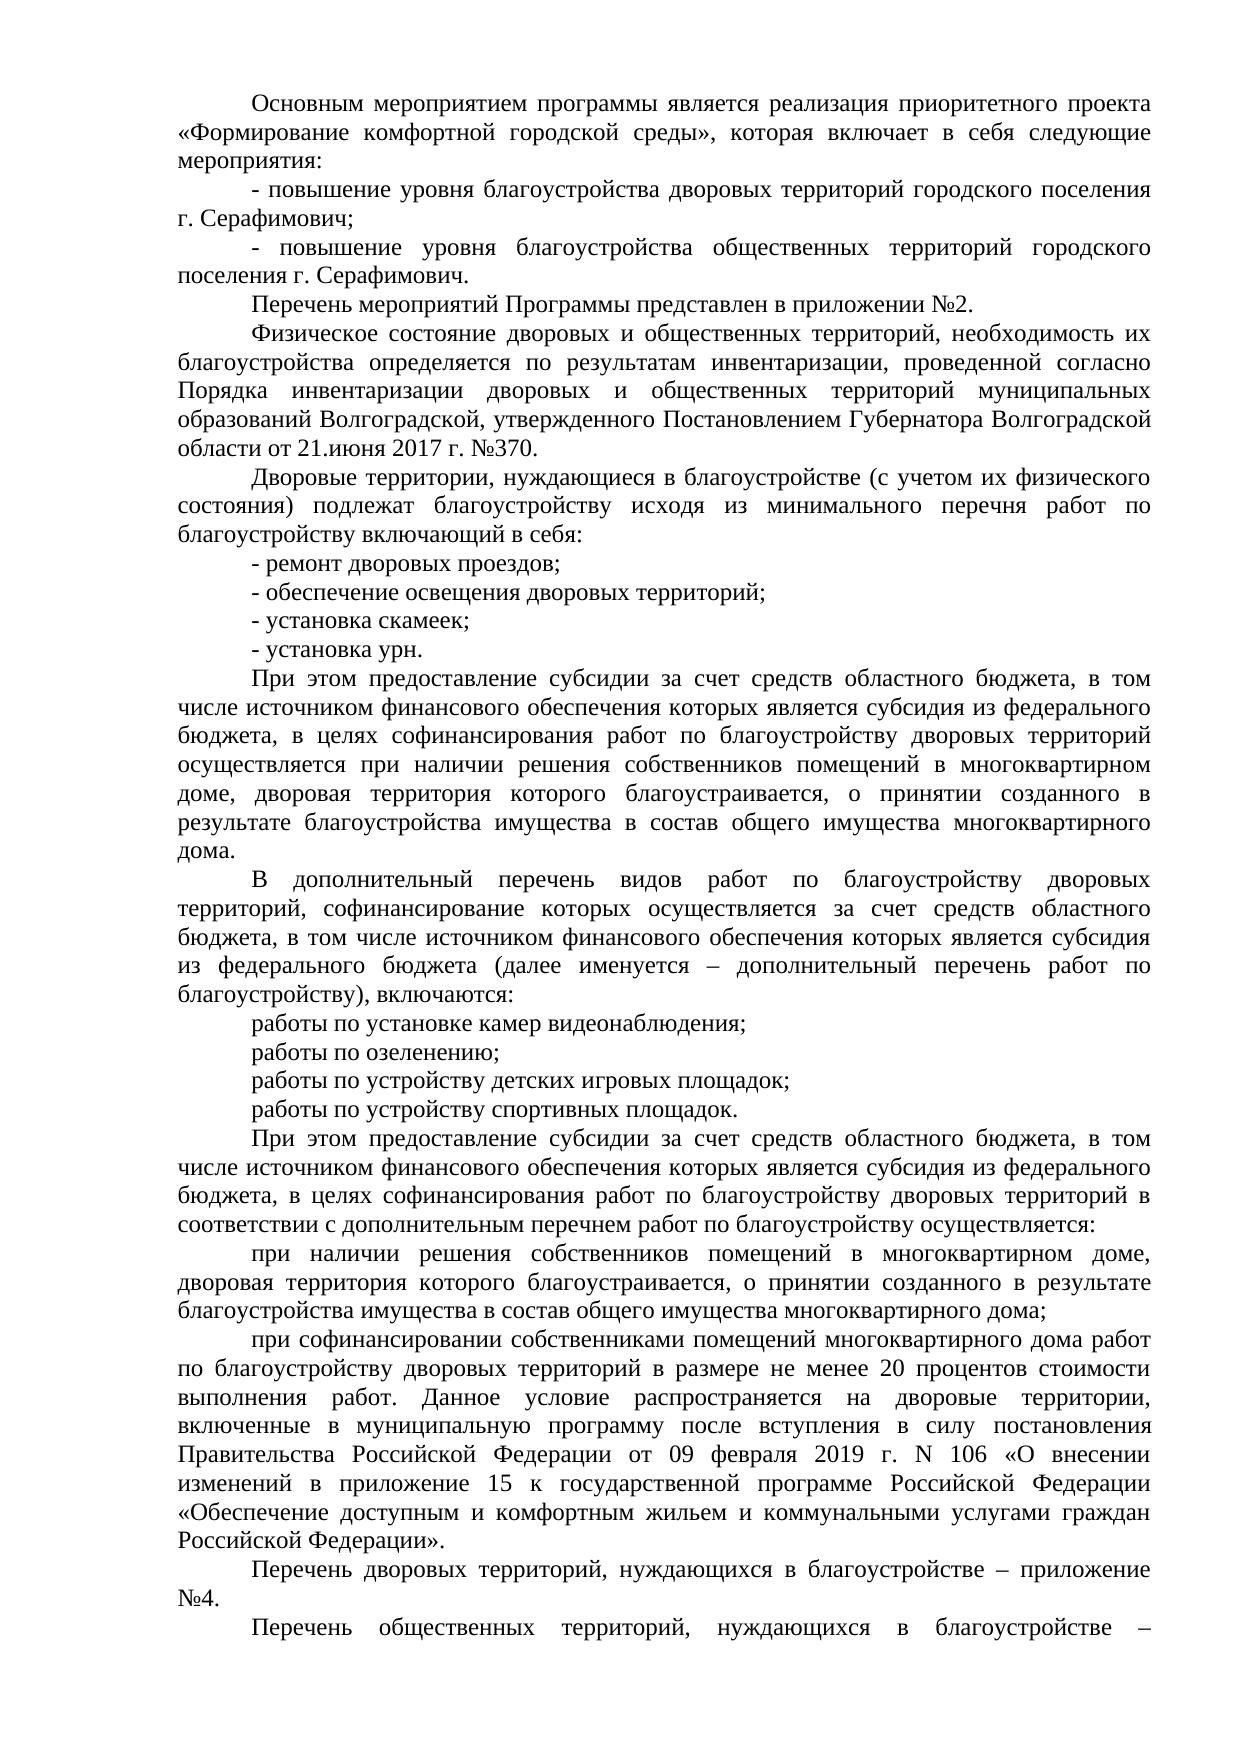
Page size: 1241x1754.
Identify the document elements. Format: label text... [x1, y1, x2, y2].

text Перечень дворовых территорий, нуждающихся в благоустройстве – приложение №4. [177, 1554, 1152, 1612]
text работы по установке камер видеонаблюдения; [177, 1008, 1152, 1037]
text Дворовые территории, нуждающиеся в благоустройстве (с учетом их физического состояния) подлежат благоустройству исходя из минимального перечня работ по благоустройству включающий в себя: [177, 462, 1152, 548]
text - повышение уровня благоустройства дворовых территорий городского поселения г. Серафимович; [177, 174, 1152, 232]
text Физическое состояние дворовых и общественных территорий, необходимость их благоустройства определяется по результатам инвентаризации, проведенной согласно Порядка инвентаризации дворовых и общественных территорий муниципальных образований Волгоградской, утвержденного Постановлением Губернатора Волгоградской области от 21.июня 2017 г. №370. [177, 318, 1152, 462]
text работы по устройству детских игровых площадок; [177, 1065, 1152, 1094]
text - установка урн. [177, 634, 1152, 663]
text работы по устройству спортивных площадок. [177, 1094, 1152, 1123]
text В дополнительный перечень видов работ по благоустройству дворовых территорий, софинансирование которых осуществляется за счет средств областного бюджета, в том числе источником финансового обеспечения которых является субсидия из федерального бюджета (далее именуется – дополнительный перечень работ по благоустройству), включаются: [177, 864, 1152, 1008]
text - обеспечение освещения дворовых территорий; [177, 577, 1152, 605]
text При этом предоставление субсидии за счет средств областного бюджета, в том числе источником финансового обеспечения которых является субсидия из федерального бюджета, в целях софинансирования работ по благоустройству дворовых территорий в соответствии с дополнительным перечнем работ по благоустройству осуществляется: [177, 1123, 1152, 1238]
text - установка скамеек; [177, 605, 1152, 634]
text При этом предоставление субсидии за счет средств областного бюджета, в том числе источником финансового обеспечения которых является субсидия из федерального бюджета, в целях софинансирования работ по благоустройству дворовых территорий осуществляется при наличии решения собственников помещений в многоквартирном доме, дворовая территория которого благоустраивается, о принятии созданного в результате благоустройства имущества в состав общего имущества многоквартирного дома. [177, 663, 1152, 864]
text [177, 1612, 1152, 1640]
text - повышение уровня благоустройства общественных территорий городского поселения г. Серафимович. [177, 232, 1152, 289]
text при наличии решения собственников помещений в многоквартирном доме, дворовая территория которого благоустраивается, о принятии созданного в результате благоустройства имущества в состав общего имущества многоквартирного дома; [177, 1238, 1152, 1324]
text Перечень мероприятий Программы представлен в приложении №2. [177, 289, 1152, 318]
text Основным мероприятием программы является реализация приоритетного проекта «Формирование комфортной городской среды», которая включает в себя следующие мероприятия: [177, 88, 1152, 174]
text - ремонт дворовых проездов; [177, 548, 1152, 577]
text работы по озеленению; [177, 1037, 1152, 1065]
text при софинансировании собственниками помещений многоквартирного дома работ по благоустройству дворовых территорий в размере не менее 20 процентов стоимости выполнения работ. Данное условие распространяется на дворовые территории, включенные в муниципальную программу после вступления в силу постановления Правительства Российской Федерации от 09 февраля 2019 г. N 106 «О внесении изменений в приложение 15 к государственной программе Российской Федерации «Обеспечение доступным и комфортным жильем и коммунальными услугами граждан Российской Федерации». [177, 1324, 1152, 1554]
